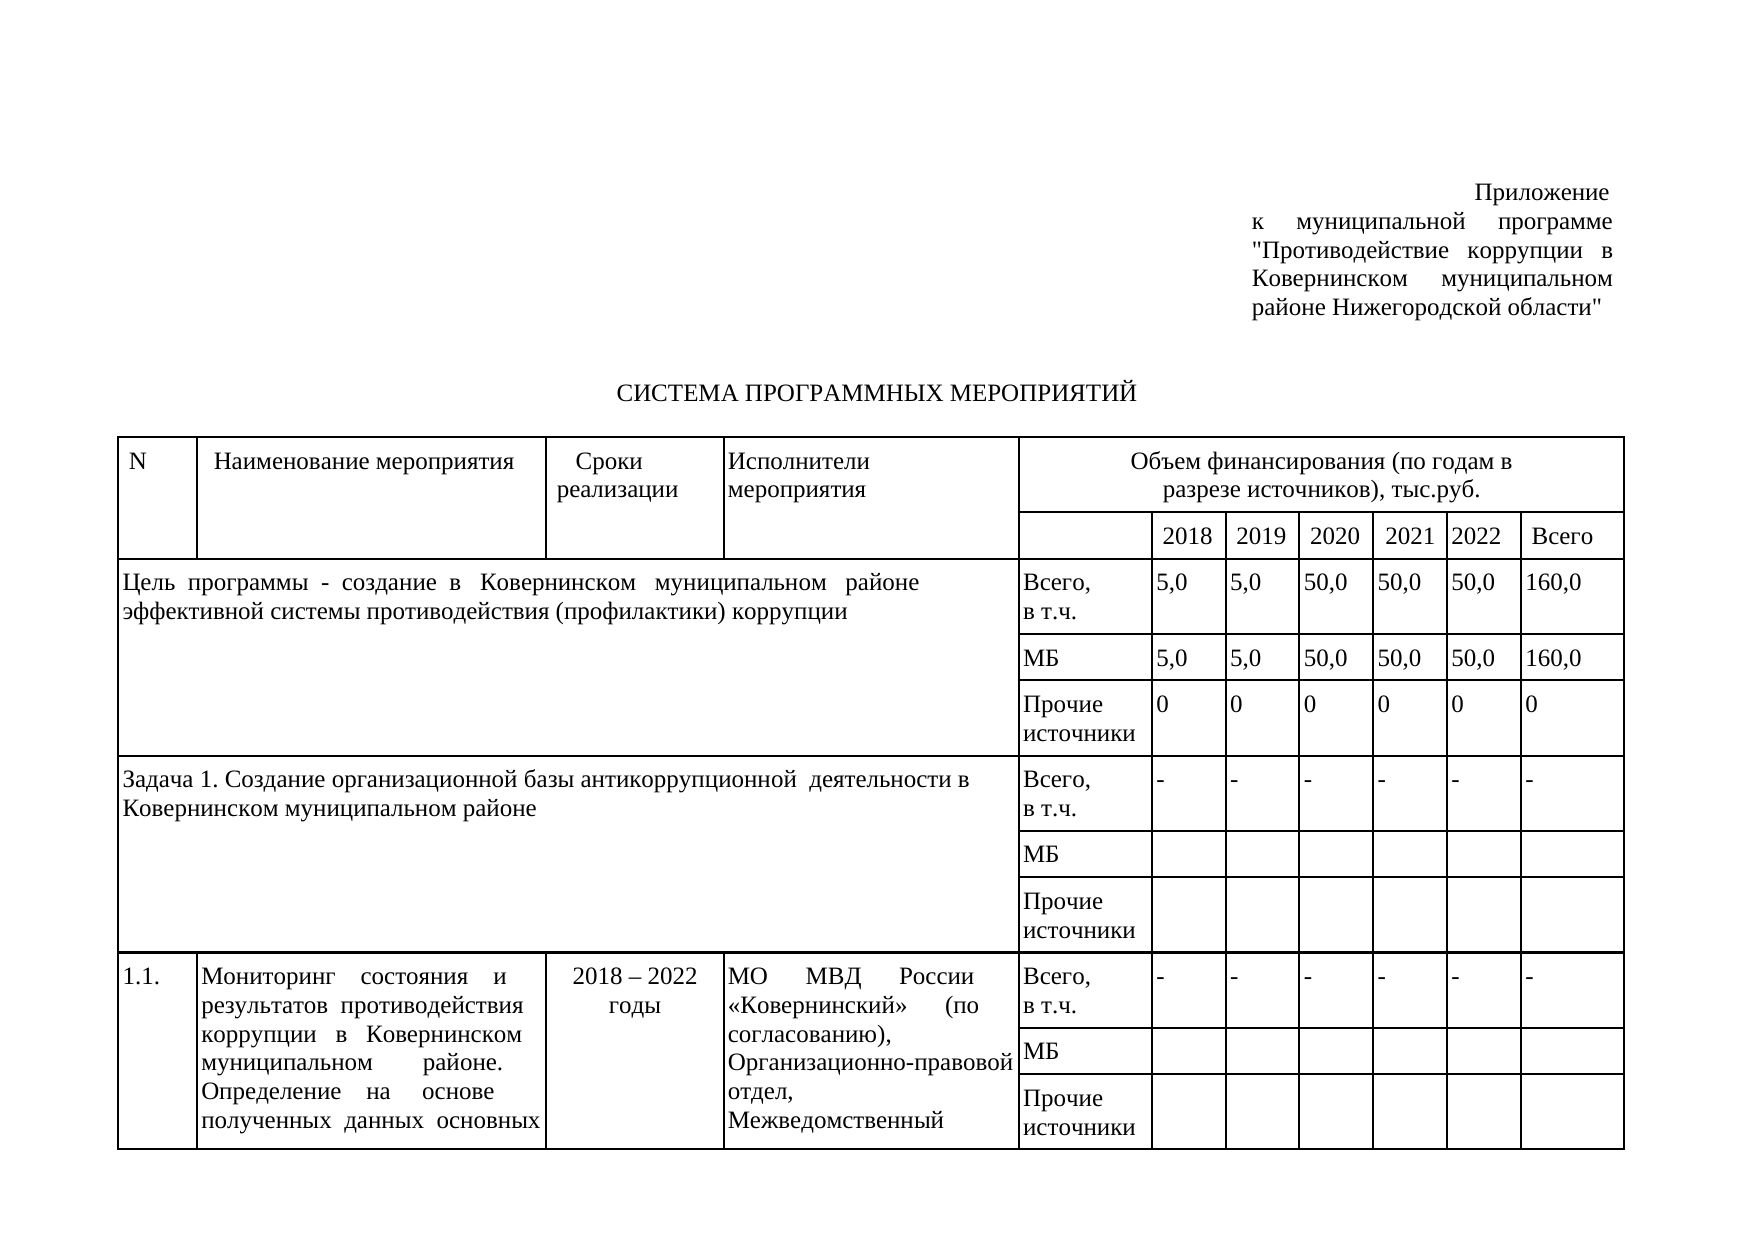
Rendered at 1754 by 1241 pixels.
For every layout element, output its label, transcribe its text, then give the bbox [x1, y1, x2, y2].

table_cell 50,0 [1448, 635, 1520, 679]
table_cell [1227, 878, 1298, 951]
table_cell 5,0 [1227, 635, 1298, 679]
table_cell 50,0 [1300, 635, 1372, 679]
table_cell Всего [1522, 513, 1623, 558]
table_header Сроки реализации [547, 438, 723, 558]
table_cell Всего, в т.ч. [1020, 560, 1151, 633]
table_cell - [1153, 954, 1225, 1027]
table_cell МО МВД России «Ковернинский» (по согласованию), Организационно-правовой отдел, Межведомственный координационный совет по противодействию коррупции [725, 954, 1018, 1148]
table_cell [1374, 1029, 1446, 1073]
table_cell 0 [1374, 681, 1446, 754]
table_cell 2018 [1153, 513, 1225, 558]
table_cell [1522, 1029, 1623, 1073]
table_cell 160,0 [1522, 635, 1623, 679]
table_cell МБ [1020, 635, 1151, 679]
table_cell [1448, 832, 1520, 876]
table_cell 0 [1448, 681, 1520, 754]
table_header Объем финансирования (по годам в разрезе источников), тыс.руб. [1020, 438, 1623, 511]
table_header Наименование мероприятия [198, 438, 545, 558]
table_cell Цель программы - создание в Ковернинском муниципальном районе эффективной системы противодействия (профилактики) коррупции [119, 560, 1018, 754]
table_cell [1227, 1029, 1298, 1073]
table_cell [1374, 832, 1446, 876]
table_cell Мониторинг состояния и результатов противодействия коррупции в Ковернинском муниципальном районе. Определение на основе полученных данных основных направлений работы по противодействию коррупции [198, 954, 545, 1148]
table_cell 5,0 [1227, 560, 1298, 633]
table_cell - [1448, 954, 1520, 1027]
table_cell Всего, в т.ч. [1020, 757, 1151, 830]
table_cell 50,0 [1374, 635, 1446, 679]
table_cell Прочие источники [1020, 1075, 1151, 1148]
table_cell - [1374, 954, 1446, 1027]
table_cell [1448, 878, 1520, 951]
table_cell - [1522, 757, 1623, 830]
table_cell 0 [1153, 681, 1225, 754]
table_cell 5,0 [1153, 635, 1225, 679]
table_cell МБ [1020, 832, 1151, 876]
table_header к муниципальной программе "Противодействие коррупции в Ковернинском муниципальном районе Нижегородской области" [1240, 206, 1624, 321]
table_cell Всего, в т.ч. [1020, 954, 1151, 1027]
table_cell 50,0 [1300, 560, 1372, 633]
table_cell 2021 [1374, 513, 1446, 558]
text СИСТЕМА ПРОГРАММНЫХ МЕРОПРИЯТИЙ [118, 378, 1636, 407]
table_cell 2020 [1300, 513, 1372, 558]
table_cell 1.1. [119, 954, 196, 1148]
table_cell - [1448, 757, 1520, 830]
table_cell [1153, 1029, 1225, 1073]
table_cell [1153, 832, 1225, 876]
table_cell 0 [1522, 681, 1623, 754]
table_cell 0 [1300, 681, 1372, 754]
table_cell [1153, 1075, 1225, 1148]
table_cell 50,0 [1374, 560, 1446, 633]
table_cell 2019 [1227, 513, 1298, 558]
table_cell [1300, 832, 1372, 876]
table_header Исполнители мероприятия [725, 438, 1018, 558]
table_cell 160,0 [1522, 560, 1623, 633]
table_cell - [1522, 954, 1623, 1027]
table_cell 2018 – 2022 годы [547, 954, 723, 1148]
table_cell [1227, 832, 1298, 876]
table_cell - [1300, 757, 1372, 830]
table_cell 0 [1227, 681, 1298, 754]
table_cell [1300, 1075, 1372, 1148]
table_cell [1300, 878, 1372, 951]
table_cell МБ [1020, 1029, 1151, 1073]
table_cell Задача 1. Создание организационной базы антикоррупционной деятельности в Ковернинском муниципальном районе [119, 757, 1018, 951]
table_cell [1020, 513, 1151, 558]
table_cell [1522, 832, 1623, 876]
table_cell [1448, 1075, 1520, 1148]
table_cell [1374, 1075, 1446, 1148]
table_cell 50,0 [1448, 560, 1520, 633]
table_cell [1374, 878, 1446, 951]
table_cell - [1153, 757, 1225, 830]
table_cell 2022 [1448, 513, 1520, 558]
text Приложение [118, 177, 1609, 206]
table_cell Прочие источники [1020, 681, 1151, 754]
table_cell [1300, 1029, 1372, 1073]
table_cell [1522, 878, 1623, 951]
table_cell [1448, 1029, 1520, 1073]
table_cell - [1300, 954, 1372, 1027]
table_cell - [1227, 954, 1298, 1027]
table_cell [1153, 878, 1225, 951]
table_cell - [1227, 757, 1298, 830]
table_cell 5,0 [1153, 560, 1225, 633]
table_cell - [1374, 757, 1446, 830]
table_cell Прочие источники [1020, 878, 1151, 951]
table_header N [119, 438, 196, 558]
table_cell [1227, 1075, 1298, 1148]
table_cell [1522, 1075, 1623, 1148]
